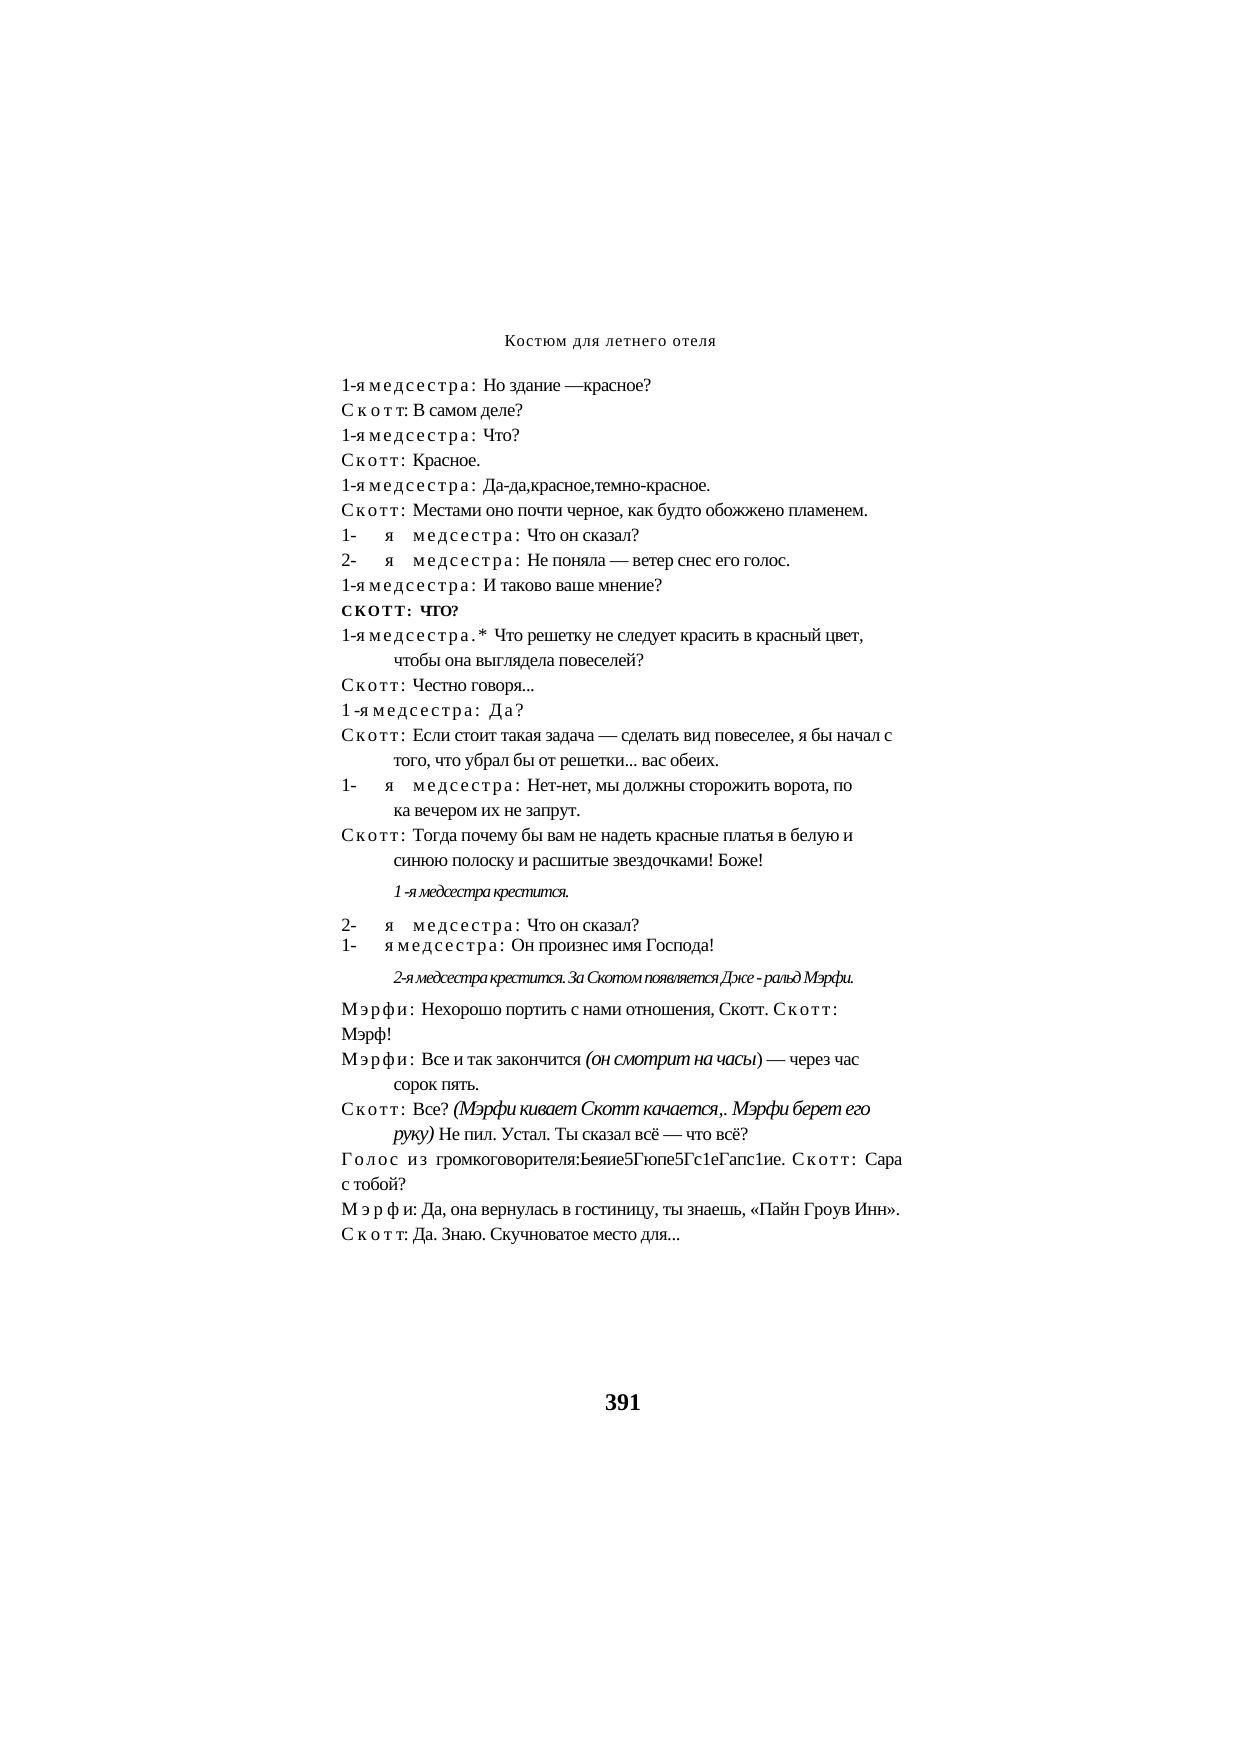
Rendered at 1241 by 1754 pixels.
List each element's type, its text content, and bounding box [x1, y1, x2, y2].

text 391 [605, 1391, 641, 1415]
text Скотт: Местами оно почти черное, как будто обожжено пламенем. [341, 496, 902, 521]
text 1-я медсестра: Но здание —красное? [341, 371, 904, 396]
text Голос из громкоговорителя:Ьеяие5Гюпе5Гс1еГапс1ие. Скотт: Сара с тобой? [341, 1146, 902, 1196]
list я медсестра: Что он сказал? [341, 916, 904, 935]
text Скотт: Тогда почему бы вам не надеть красные платья в белую и синюю полоску и расшитые звездочками! Боже! [341, 821, 902, 871]
text Мэрфи: Все и так закончится (он смотрит на часы) — через час сорок пять. [341, 1046, 902, 1096]
list я медсестра: Нет-нет, мы должны сторожить ворота, по [341, 771, 904, 796]
text 1 -я медсестра крестится. [393, 883, 904, 901]
text СКОТТ: ЧТО? [341, 596, 904, 621]
text Мэрфи: Нехорошо портить с нами отношения, Скотт. Скотт: Мэрф! [341, 995, 838, 1046]
text Скотт: Если стоит такая задача — сделать вид повеселее, я бы начал с того, что убрал бы от решетки... вас обеих. [341, 721, 902, 771]
text Скотт: Все? (Мэрфи кивает Скотт качается,. Мэрфи берет его руку) Не пил. Устал. Ты сказал всё — что всё? [341, 1096, 902, 1146]
list -я медсестра: Да? [341, 696, 904, 721]
list я медсестра: Не поняла — ветер снес его голос. [341, 546, 904, 571]
text Скотт: Красное. [341, 446, 904, 471]
text 1-я медсестра: И таково ваше мнение? [341, 571, 904, 596]
text 1-я медсестра: Что? [341, 421, 904, 446]
list я медсестра: Он произнес имя Господа! [341, 937, 904, 956]
list я медсестра: Что он сказал? [341, 521, 904, 546]
text ка вечером их не запрут. [393, 796, 904, 821]
text Костюм для летнего отеля [504, 333, 716, 350]
text М э р ф и: Да, она вернулась в гостиницу, ты знаешь, «Пайн Гроув Инн». [341, 1196, 902, 1221]
text С к о т т: Да. Знаю. Скучноватое место для... [341, 1221, 904, 1246]
text 2-я медсестра крестится. За Скотом появляется Дже - ральд Мэрфи. [393, 964, 902, 989]
text С к о т т: В самом деле? [341, 396, 904, 421]
text Скотт: Честно говоря... [341, 671, 904, 696]
text 1-я медсестра: Да-да,красное,темно-красное. [341, 471, 904, 496]
text 1-я медсестра.* Что решетку не следует красить в красный цвет, чтобы она выглядела повеселей? [341, 621, 902, 671]
